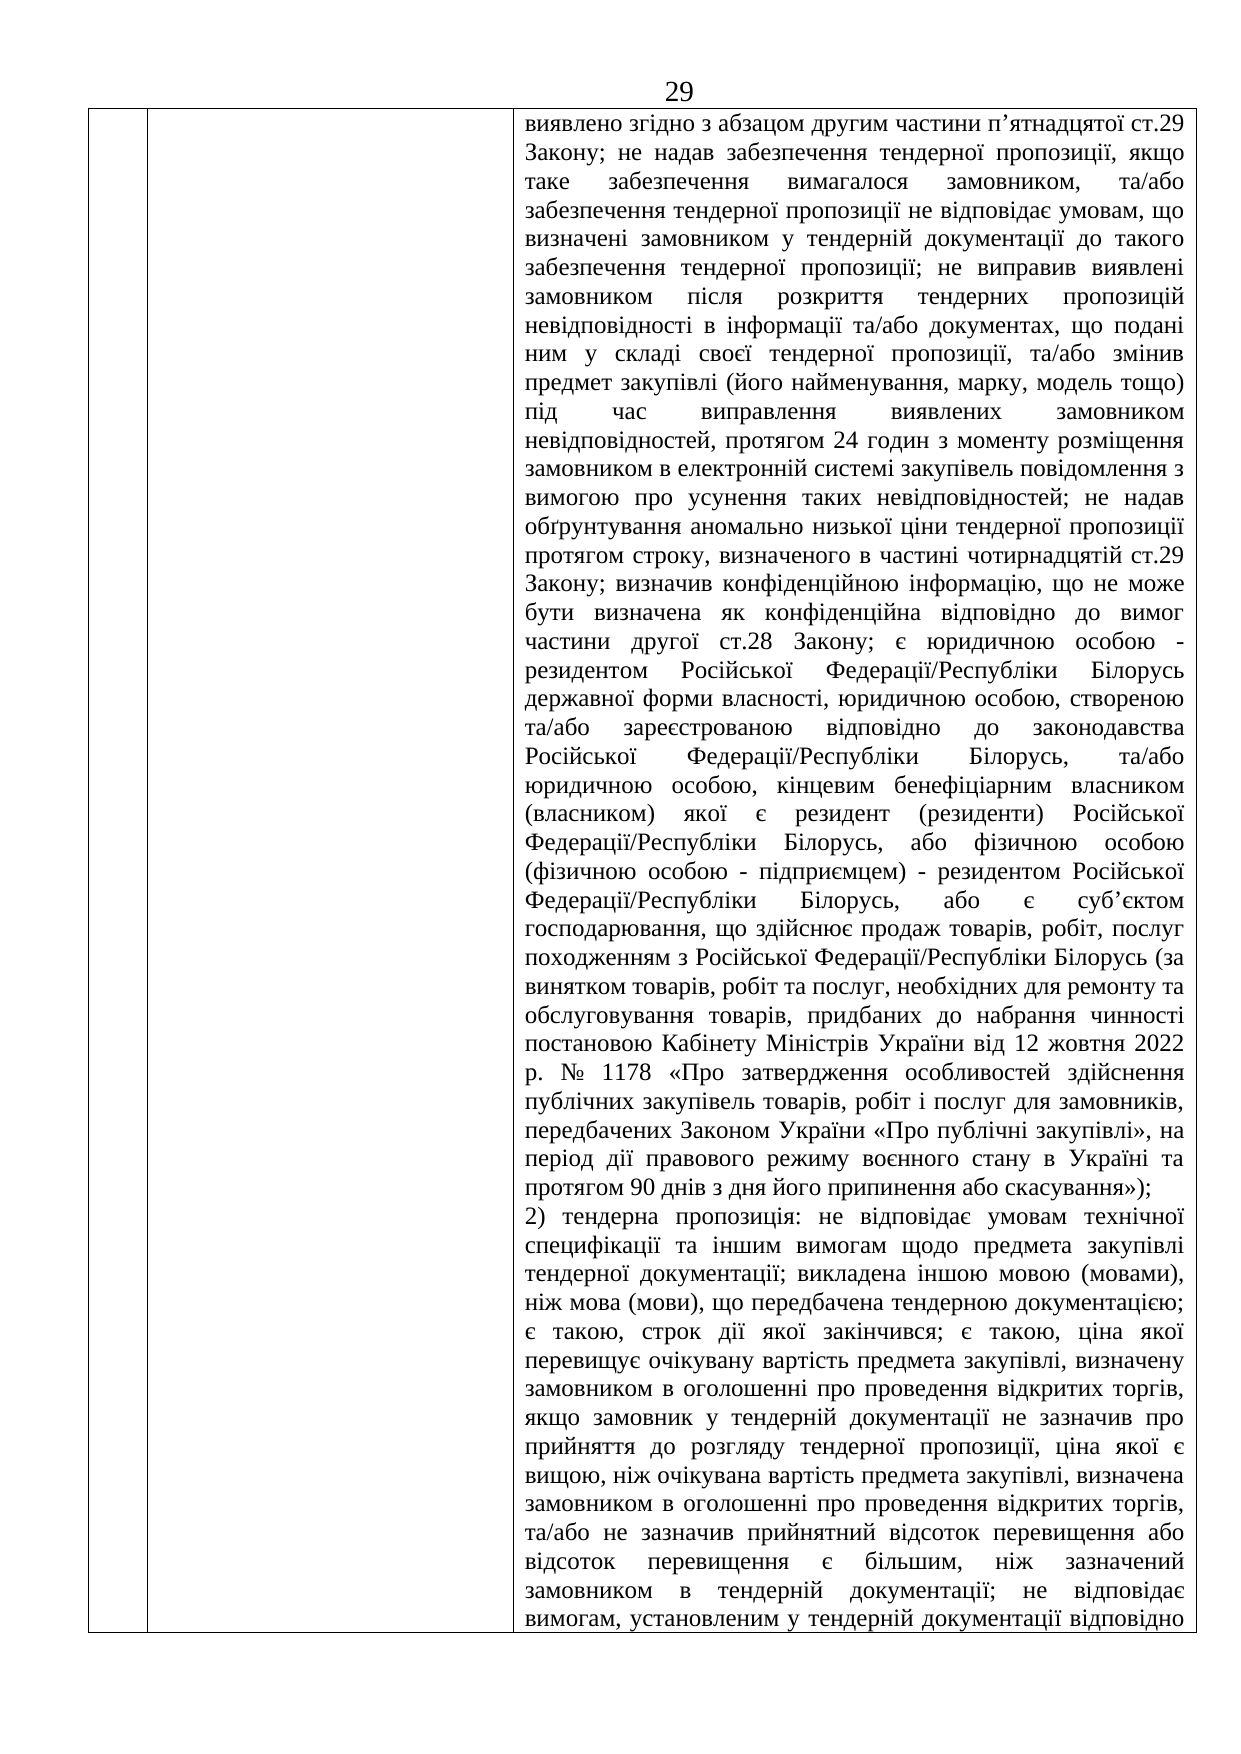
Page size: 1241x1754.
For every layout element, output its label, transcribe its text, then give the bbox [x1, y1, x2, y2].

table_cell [148, 109, 513, 1632]
table_cell 4 [89, 109, 147, 1632]
